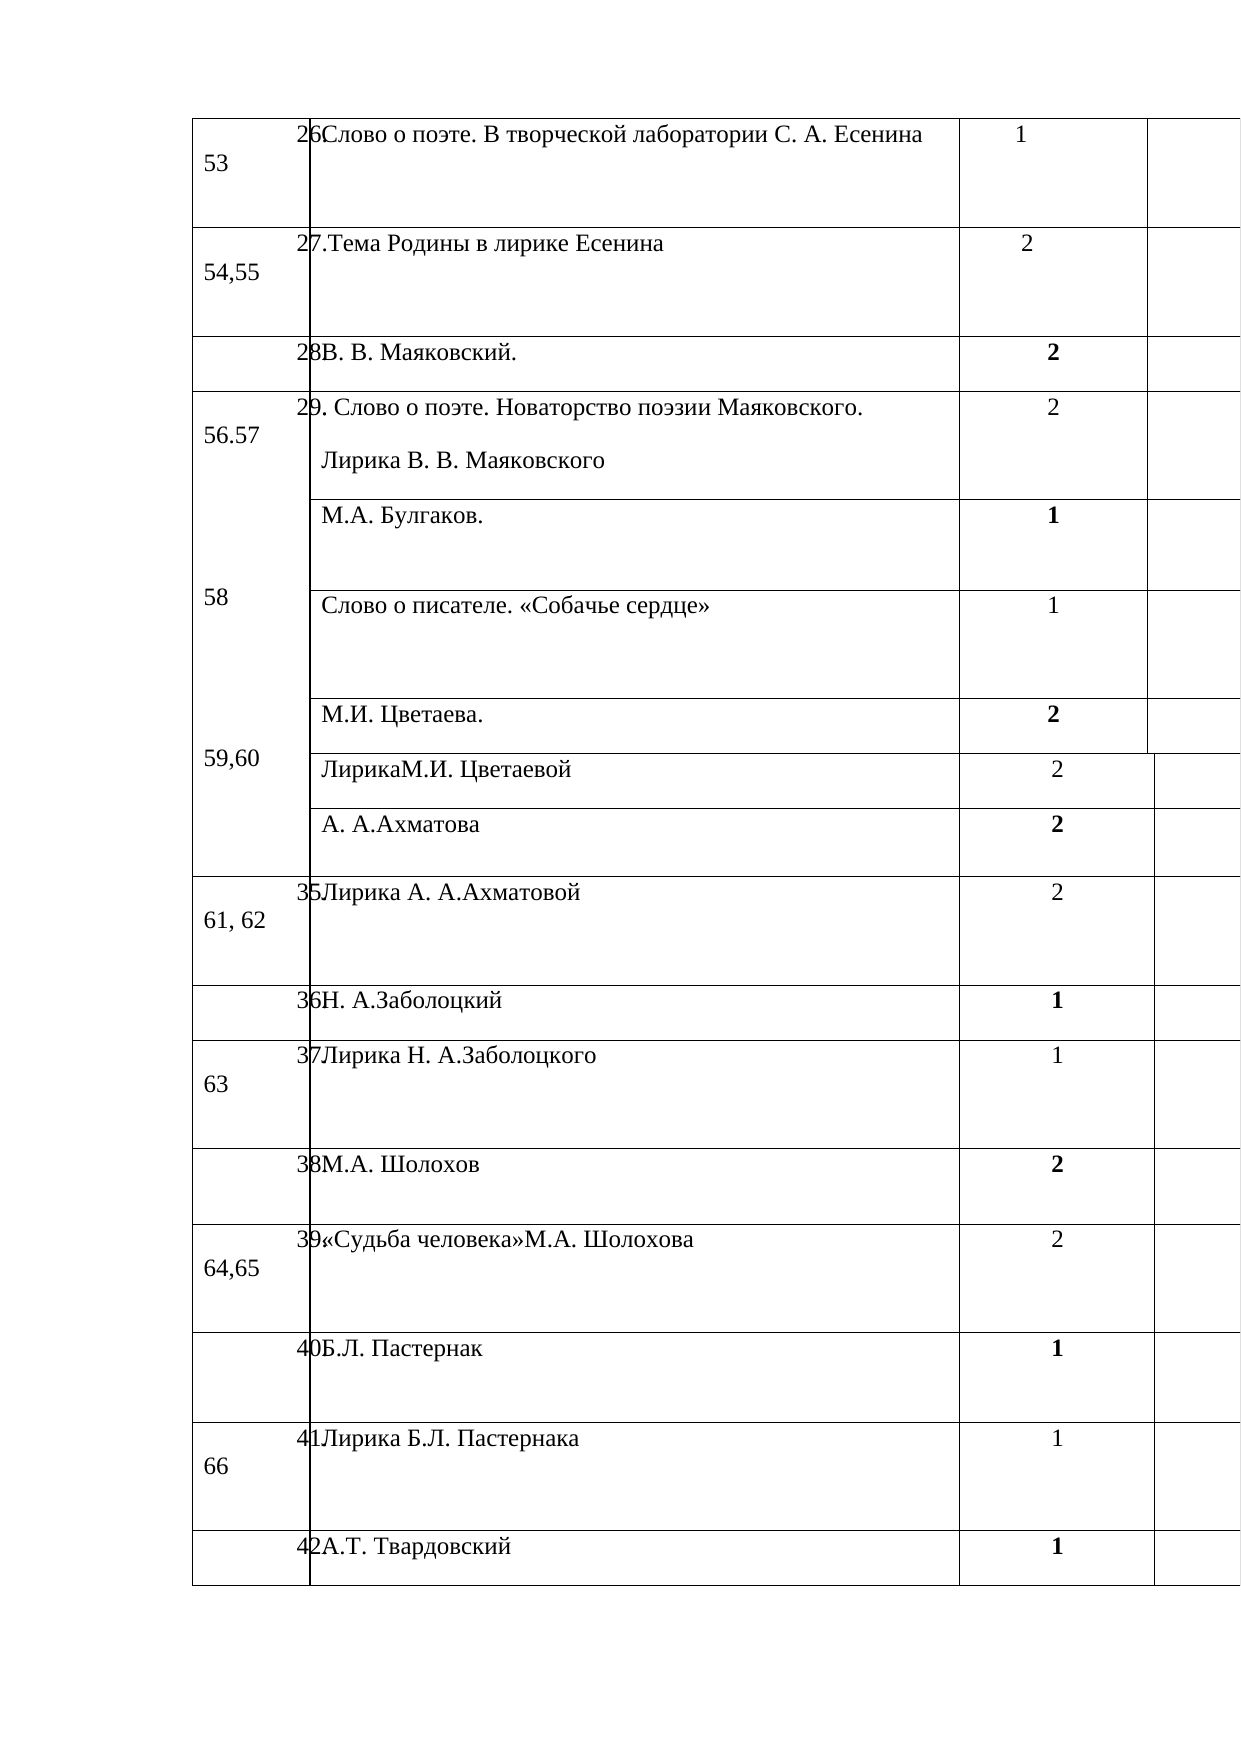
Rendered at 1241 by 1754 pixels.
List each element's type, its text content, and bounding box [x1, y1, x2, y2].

table_cell Лирика Б.Л. Пастернака [311, 1423, 959, 1530]
table_cell 54,55 [193, 228, 309, 336]
table_cell [1155, 754, 1240, 808]
table_cell . Слово о поэте. Новаторство поэзии Маяковского. Лирика В. В. Маяковского [311, 392, 959, 499]
table_cell 2 [960, 809, 1154, 876]
table_cell 1 [960, 500, 1147, 589]
table_cell [1155, 1225, 1240, 1332]
table_cell А.Т. Твардовский [311, 1531, 959, 1585]
table_cell 2 [960, 337, 1147, 391]
table_cell Тема Родины в лирике Есенина [311, 228, 959, 336]
table_cell «Судьба человека»М.А. Шолохова [311, 1225, 959, 1332]
table_cell В. В. Маяковский. [311, 337, 959, 391]
table_cell 1 [960, 1531, 1154, 1585]
table_cell [193, 1531, 309, 1585]
table_cell [1155, 1531, 1240, 1585]
table_cell 1 [960, 1041, 1154, 1148]
table_cell [193, 1149, 309, 1223]
table_cell 66 [193, 1423, 309, 1530]
table_cell [1155, 1041, 1240, 1148]
table_cell М.А. Булгаков. [311, 500, 959, 589]
table_cell [193, 986, 309, 1039]
table_cell 1 [960, 1333, 1154, 1422]
table_cell 2 [960, 392, 1147, 499]
table_cell 61, 62 [193, 877, 309, 984]
table_cell 2 [960, 1225, 1154, 1332]
table_cell Слово о поэте. В творческой лаборатории С. А. Есенина [311, 119, 959, 227]
table_cell 64,65 [193, 1225, 309, 1332]
table_cell 63 [193, 1041, 309, 1148]
table_cell [1155, 1333, 1240, 1422]
table_cell ЛирикаМ.И. Цветаевой [311, 754, 959, 808]
table_cell [1148, 337, 1240, 391]
table_cell [1148, 392, 1240, 499]
table_cell 53 [193, 119, 309, 227]
table_cell 1 [960, 1423, 1154, 1530]
table_cell [1148, 228, 1240, 336]
table_cell 2 [960, 699, 1147, 753]
table_cell 2 [960, 754, 1154, 808]
table_cell А. А.Ахматова [311, 809, 959, 876]
table_cell М.И. Цветаева. [311, 699, 959, 753]
table_cell М.А. Шолохов [311, 1149, 959, 1223]
table_cell Б.Л. Пастернак [311, 1333, 959, 1422]
table_cell [1155, 877, 1240, 984]
table_cell Н. А.Заболоцкий [311, 986, 959, 1039]
table_cell Лирика Н. А.Заболоцкого [311, 1041, 959, 1148]
table_cell 2 [960, 228, 1147, 336]
table_cell 56.57 58 59,60 [193, 392, 309, 876]
table_cell Слово о писателе. «Собачье сердце» [311, 591, 959, 698]
table_cell [1155, 986, 1240, 1039]
table_cell [1148, 591, 1240, 698]
table_cell [1155, 1149, 1240, 1223]
table_cell 1 [960, 986, 1154, 1039]
table_cell 1 [960, 119, 1147, 227]
table_cell [193, 337, 309, 391]
table_cell [1148, 119, 1240, 227]
table_cell [1148, 500, 1240, 589]
table_cell [1155, 809, 1240, 876]
table_cell Лирика А. А.Ахматовой [311, 877, 959, 984]
table_cell 1 [960, 591, 1147, 698]
table_cell [193, 1333, 309, 1422]
table_cell [1148, 699, 1240, 753]
table_cell [1155, 1423, 1240, 1530]
table_cell 2 [960, 1149, 1154, 1223]
table_cell 2 [960, 877, 1154, 984]
